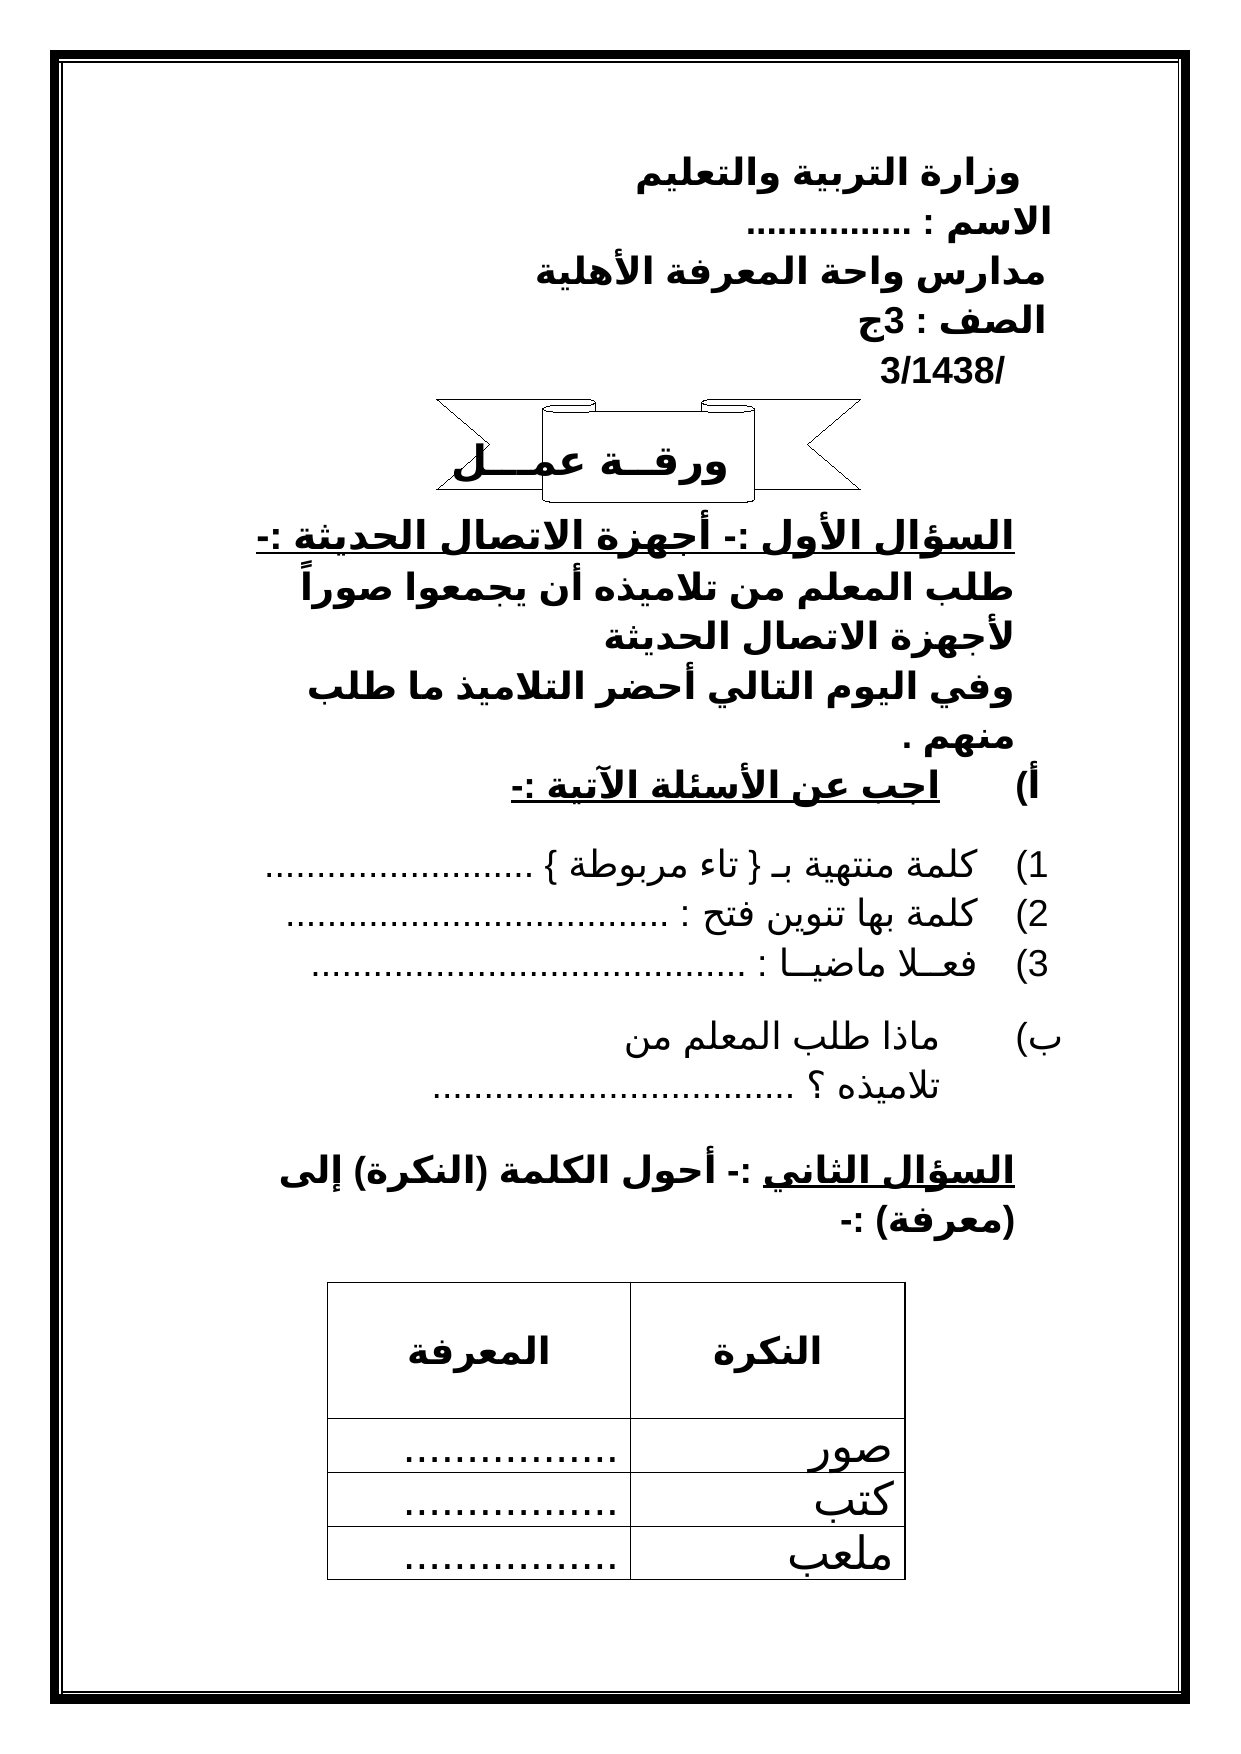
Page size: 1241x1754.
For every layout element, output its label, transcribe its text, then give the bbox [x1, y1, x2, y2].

table_cell كتب [631, 1473, 904, 1526]
table_header المعرفة [328, 1283, 630, 1418]
table_cell ................. [328, 1527, 630, 1579]
text وفي اليوم التالي أحضر التلاميذ ما طلب منهم . [187, 664, 1015, 757]
list كلمة بها تنوين فتح : ..................................... [187, 891, 1015, 934]
table_cell صور [631, 1419, 904, 1472]
text السؤال الأول :- أجهزة الاتصال الحديثة :- [187, 512, 1015, 558]
table_header النكرة [631, 1283, 904, 1418]
table_cell ملعب [631, 1527, 904, 1579]
text طلب المعلم من تلاميذه أن يجمعوا صوراً لأجهزة الاتصال الحديثة [187, 565, 1015, 657]
list فعــلا ماضيــا : .......................................... [187, 941, 1015, 984]
list اجب عن الأسئلة الآتية :- [187, 763, 1015, 806]
table_cell ................. [328, 1473, 630, 1526]
text /3/1438 [187, 348, 1047, 391]
text وزارة التربية والتعليم الاسم : ................ [187, 150, 1053, 243]
text مدارس واحة المعرفة الأهلية الصف : 3ج [187, 249, 1047, 342]
list ماذا طلب المعلم من تلاميذه ؟ ................................... [187, 1014, 1015, 1107]
table_cell ................. [328, 1419, 630, 1472]
list كلمة منتهية بـ { تاء مربوطة } .......................... [187, 842, 1015, 885]
text السؤال الثاني :- أحول الكلمة (النكرة) إلى (معرفة) :- [187, 1148, 1015, 1241]
text ورقــة عمـــل [187, 436, 994, 484]
